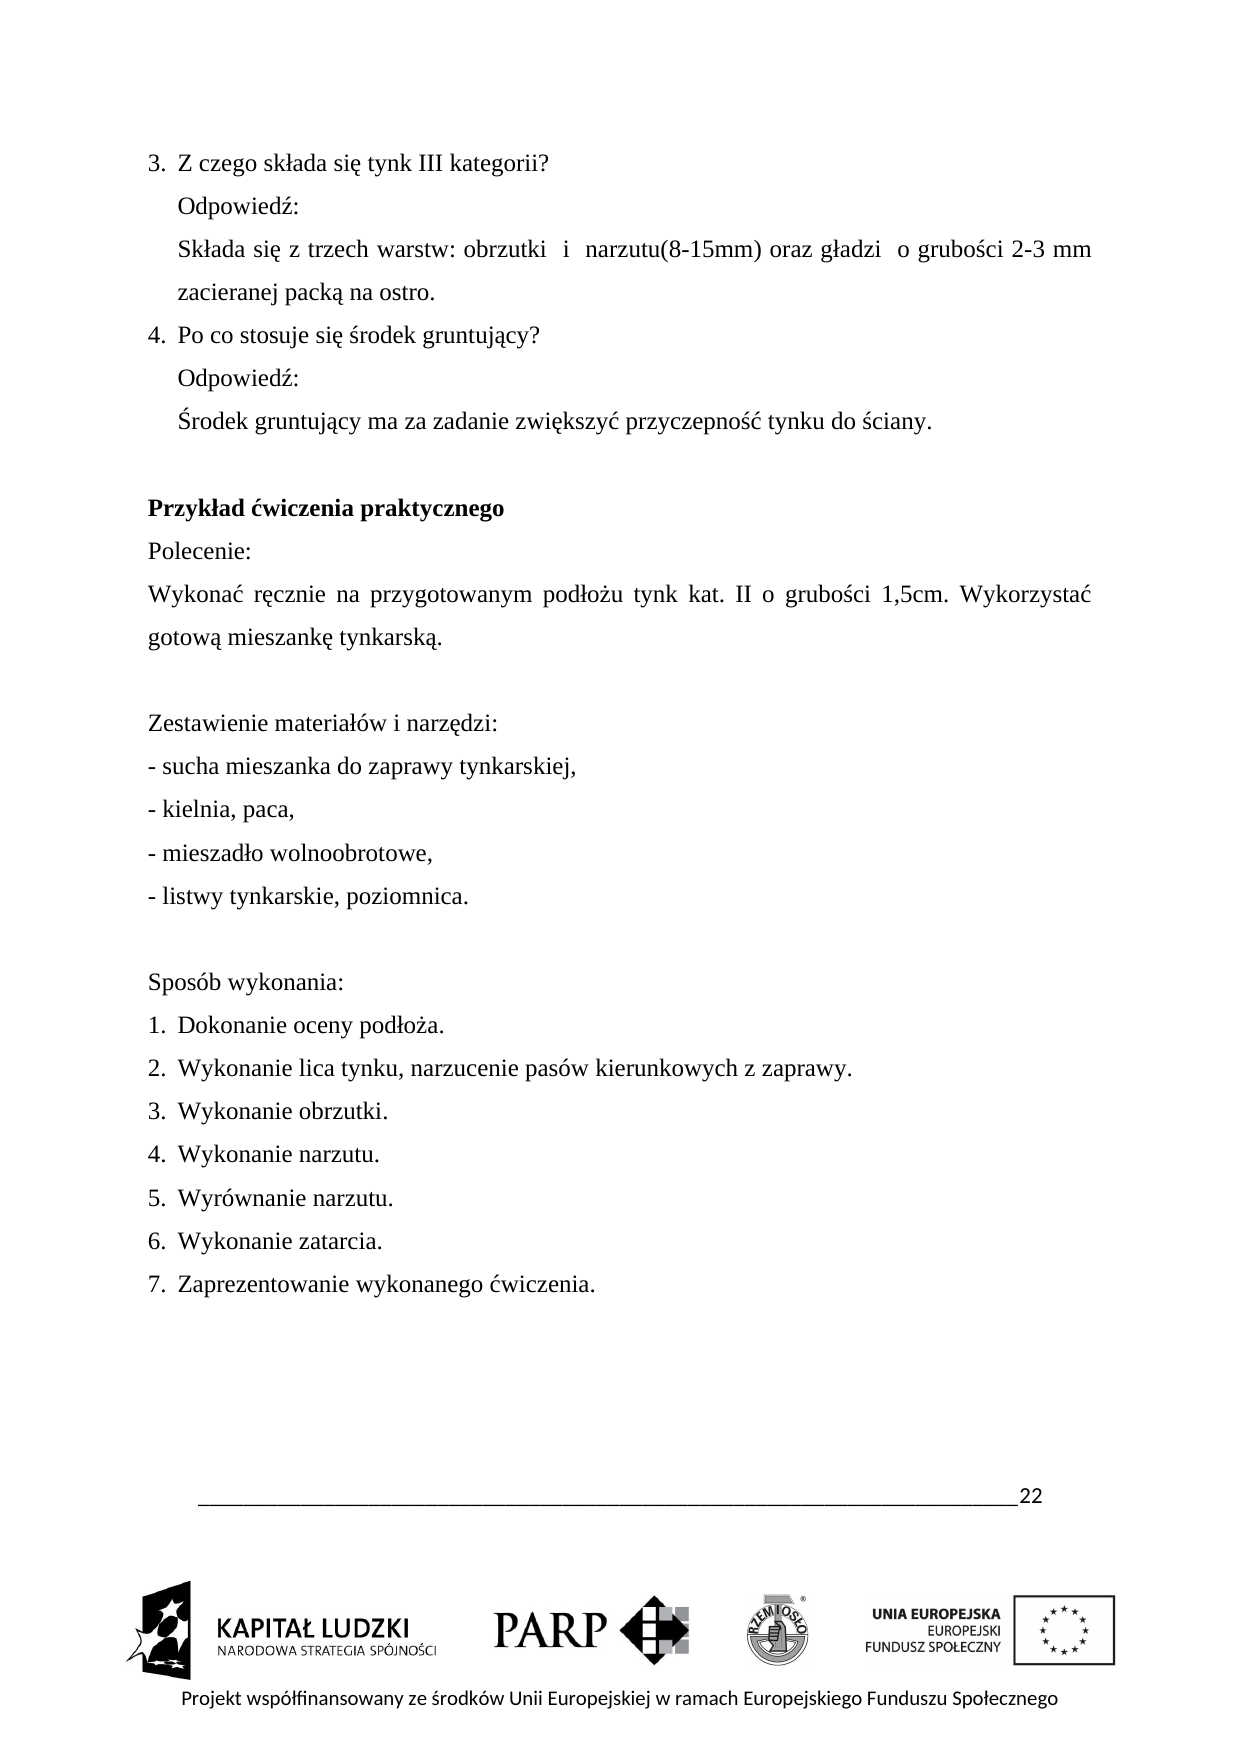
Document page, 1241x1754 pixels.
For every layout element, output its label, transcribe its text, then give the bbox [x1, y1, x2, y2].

text - kielnia, paca, [148, 794, 1093, 823]
text Odpowiedź: [177, 191, 1093, 219]
text - mieszadło wolnoobrotowe, [148, 838, 1093, 866]
text Wykonać ręcznie na przygotowanym podłożu tynk kat. II o grubości 1,5cm. Wykorzystać gotową mieszankę tynkarską. [148, 579, 1093, 651]
picture [865, 1594, 1116, 1666]
text Środek gruntujący ma za zadanie zwiększyć przyczepność tynku do ściany. [177, 406, 1093, 435]
text Polecenie: [148, 536, 1093, 564]
text Przykład ćwiczenia praktycznego [148, 493, 1093, 521]
list Z czego składa się tynk III kategorii? [148, 148, 1093, 176]
list Wykonanie lica tynku, narzucenie pasów kierunkowych z zaprawy. [148, 1053, 1093, 1082]
text - sucha mieszanka do zaprawy tynkarskiej, [148, 751, 1093, 780]
picture [746, 1594, 809, 1666]
list Wyrównanie narzutu. [148, 1183, 1093, 1211]
list Po co stosuje się środek gruntujący? [148, 320, 1093, 349]
text - listwy tynkarskie, poziomnica. [148, 881, 1093, 909]
text Składa się z trzech warstw: obrzutki i narzutu(8-15mm) oraz gładzi o grubości 2-3 mm zacieranej packą na ostro. [177, 234, 1093, 306]
list Wykonanie zatarcia. [148, 1226, 1093, 1254]
list Wykonanie obrzutki. [148, 1096, 1093, 1125]
text Sposób wykonania: [148, 967, 1093, 996]
picture [124, 1580, 437, 1681]
picture [492, 1594, 690, 1666]
text Odpowiedź: [177, 363, 1093, 392]
list Zaprezentowanie wykonanego ćwiczenia. [148, 1269, 1093, 1298]
list Wykonanie narzutu. [148, 1139, 1093, 1168]
text Zestawienie materiałów i narzędzi: [148, 708, 1093, 737]
list Dokonanie oceny podłoża. [148, 1010, 1093, 1039]
